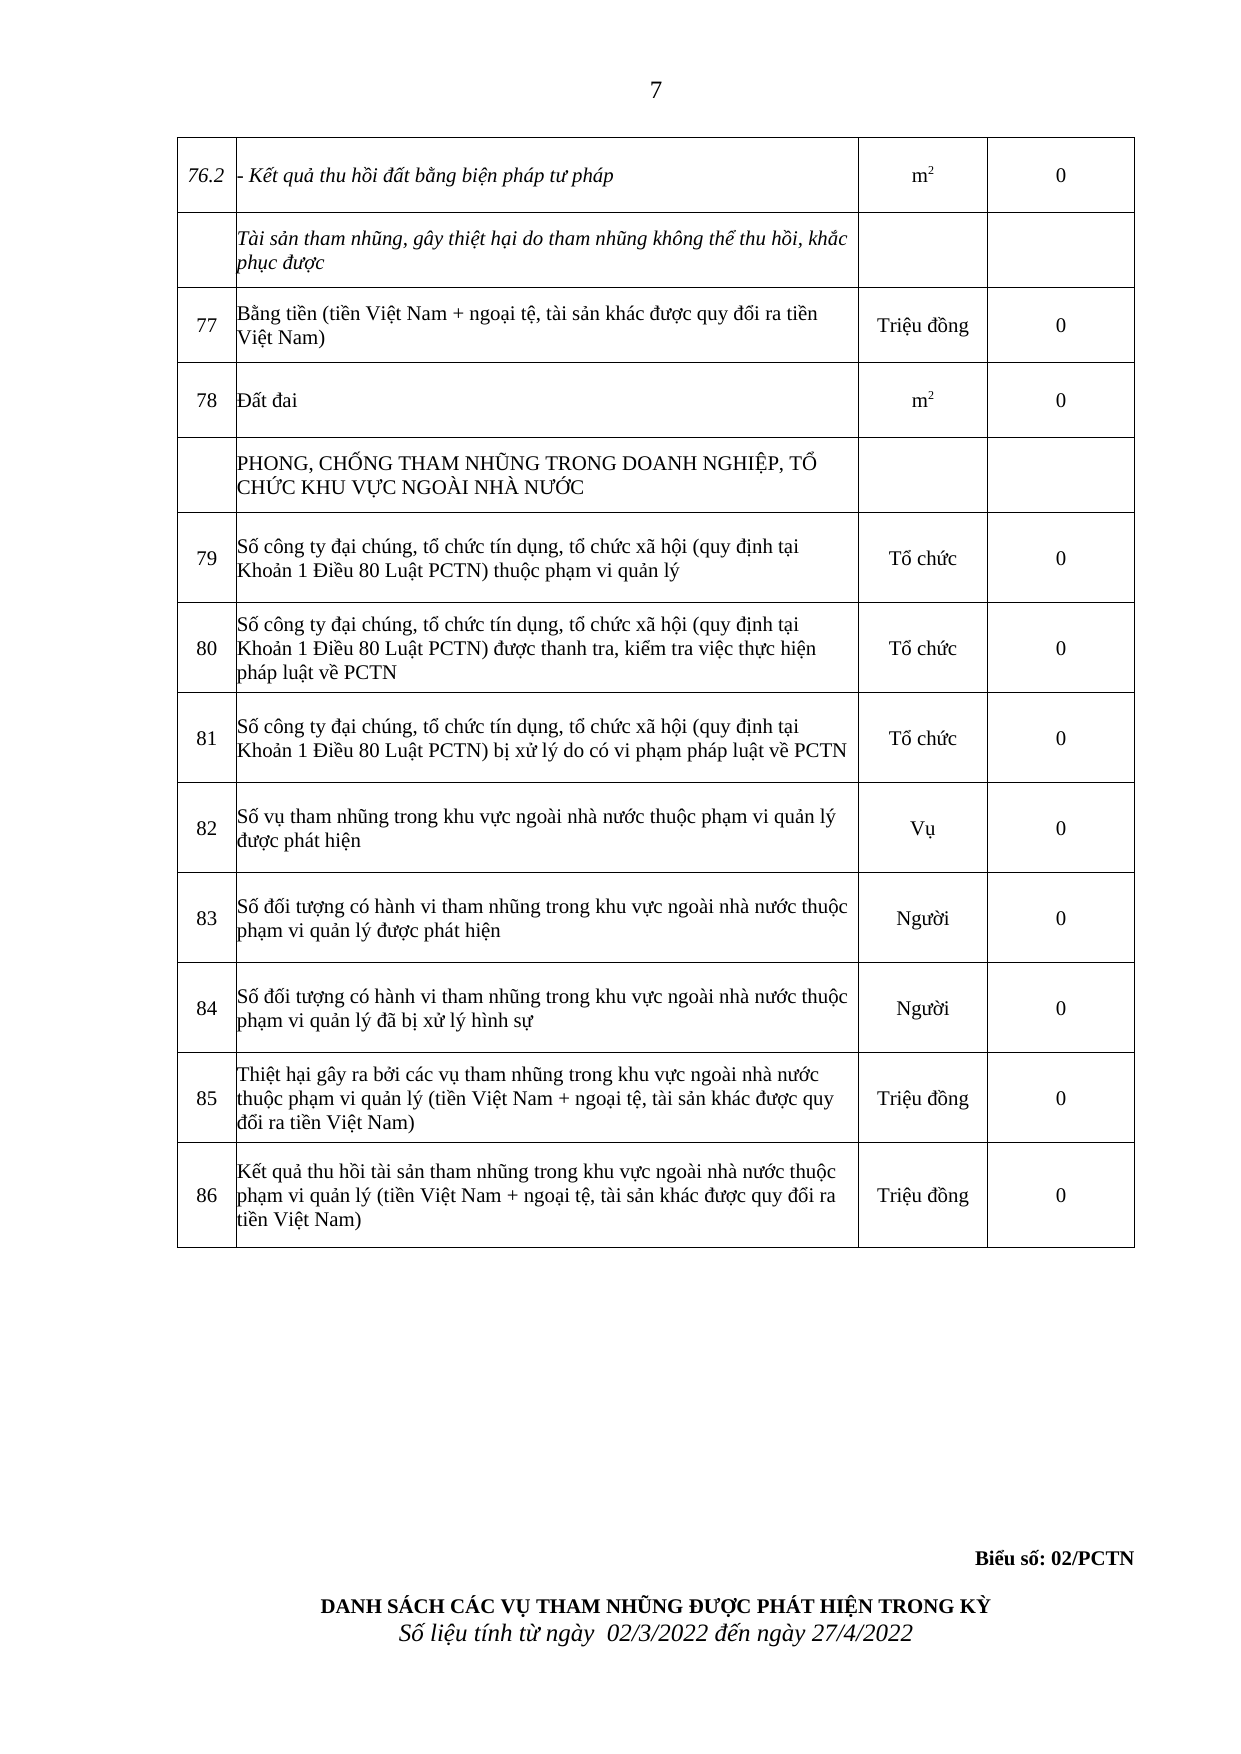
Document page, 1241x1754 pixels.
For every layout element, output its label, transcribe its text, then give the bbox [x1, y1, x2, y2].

table_cell Số đối tượng có hành vi tham nhũng trong khu vực ngoài nhà nước thuộc phạm vi quản lý được phát hiện [237, 873, 858, 962]
table_cell Tổ chức [859, 603, 987, 692]
table_cell 79 [178, 513, 236, 602]
table_cell 84 [178, 963, 236, 1052]
table_cell Thiệt hại gây ra bởi các vụ tham nhũng trong khu vực ngoài nhà nước thuộc phạm vi quản lý (tiền Việt Nam + ngoại tệ, tài sản khác được quy đổi ra tiền Việt Nam) [237, 1053, 858, 1142]
table_cell Triệu đồng [859, 1143, 987, 1247]
table_cell Người [859, 873, 987, 962]
table_cell 0 [988, 963, 1134, 1052]
table_cell [178, 213, 236, 287]
table_cell Tổ chức [859, 513, 987, 602]
table_cell Số đối tượng có hành vi tham nhũng trong khu vực ngoài nhà nước thuộc phạm vi quản lý đã bị xử lý hình sự [237, 963, 858, 1052]
table_cell Số vụ tham nhũng trong khu vực ngoài nhà nước thuộc phạm vi quản lý được phát hiện [237, 783, 858, 872]
table_cell 83 [178, 873, 236, 962]
table_cell 0 [988, 1143, 1134, 1247]
table_cell [988, 213, 1134, 287]
table_cell PHONG, CHỐNG THAM NHŨNG TRONG DOANH NGHIỆP, TỔ CHỨC KHU VỰC NGOÀI NHÀ NƯỚC [237, 438, 858, 512]
table_cell [988, 438, 1134, 512]
table_cell Triệu đồng [859, 288, 987, 362]
table_cell 85 [178, 1053, 236, 1142]
table_cell m2 [859, 138, 987, 212]
table_cell 78 [178, 363, 236, 437]
table_cell - Kết quả thu hồi đất bằng biện pháp tư pháp [237, 138, 858, 212]
table_cell Người [859, 963, 987, 1052]
table_cell Tài sản tham nhũng, gây thiệt hại do tham nhũng không thể thu hồi, khắc phục được [237, 213, 858, 287]
table_cell 0 [988, 513, 1134, 602]
table_cell Tổ chức [859, 693, 987, 782]
table_cell Triệu đồng [859, 1053, 987, 1142]
table_cell Vụ [859, 783, 987, 872]
table_cell 0 [988, 1053, 1134, 1142]
table_cell [178, 438, 236, 512]
table_cell 82 [178, 783, 236, 872]
table_cell Số công ty đại chúng, tổ chức tín dụng, tổ chức xã hội (quy định tại Khoản 1 Điều 80 Luật PCTN) được thanh tra, kiểm tra việc thực hiện pháp luật về PCTN [237, 603, 858, 692]
table_cell 77 [178, 288, 236, 362]
table_cell 0 [988, 603, 1134, 692]
table_cell Đất đai [237, 363, 858, 437]
table_cell 80 [178, 603, 236, 692]
table_cell [859, 213, 987, 287]
table_cell Số công ty đại chúng, tổ chức tín dụng, tổ chức xã hội (quy định tại Khoản 1 Điều 80 Luật PCTN) bị xử lý do có vi phạm pháp luật về PCTN [237, 693, 858, 782]
table_cell 0 [988, 288, 1134, 362]
table_cell m2 [859, 363, 987, 437]
table_cell 0 [988, 363, 1134, 437]
table_cell 0 [988, 873, 1134, 962]
table_cell 86 [178, 1143, 236, 1247]
table_cell Bằng tiền (tiền Việt Nam + ngoại tệ, tài sản khác được quy đổi ra tiền Việt Nam) [237, 288, 858, 362]
text Biểu số: 02/PCTN [177, 1546, 1134, 1570]
table_cell 0 [988, 783, 1134, 872]
table_cell 0 [988, 138, 1134, 212]
table_cell [859, 438, 987, 512]
table_cell 81 [178, 693, 236, 782]
table_cell 76.2 [178, 138, 236, 212]
table_cell Số công ty đại chúng, tổ chức tín dụng, tổ chức xã hội (quy định tại Khoản 1 Điều 80 Luật PCTN) thuộc phạm vi quản lý [237, 513, 858, 602]
table_cell 0 [988, 693, 1134, 782]
text DANH SÁCH CÁC VỤ THAM NHŨNG ĐƯỢC PHÁT HIỆN TRONG KỲ Số liệu tính từ ngày 02/3/2022 đến ngày 27/4/2022 [177, 1594, 1134, 1647]
table_cell Kết quả thu hồi tài sản tham nhũng trong khu vực ngoài nhà nước thuộc phạm vi quản lý (tiền Việt Nam + ngoại tệ, tài sản khác được quy đổi ra tiền Việt Nam) [237, 1143, 858, 1247]
